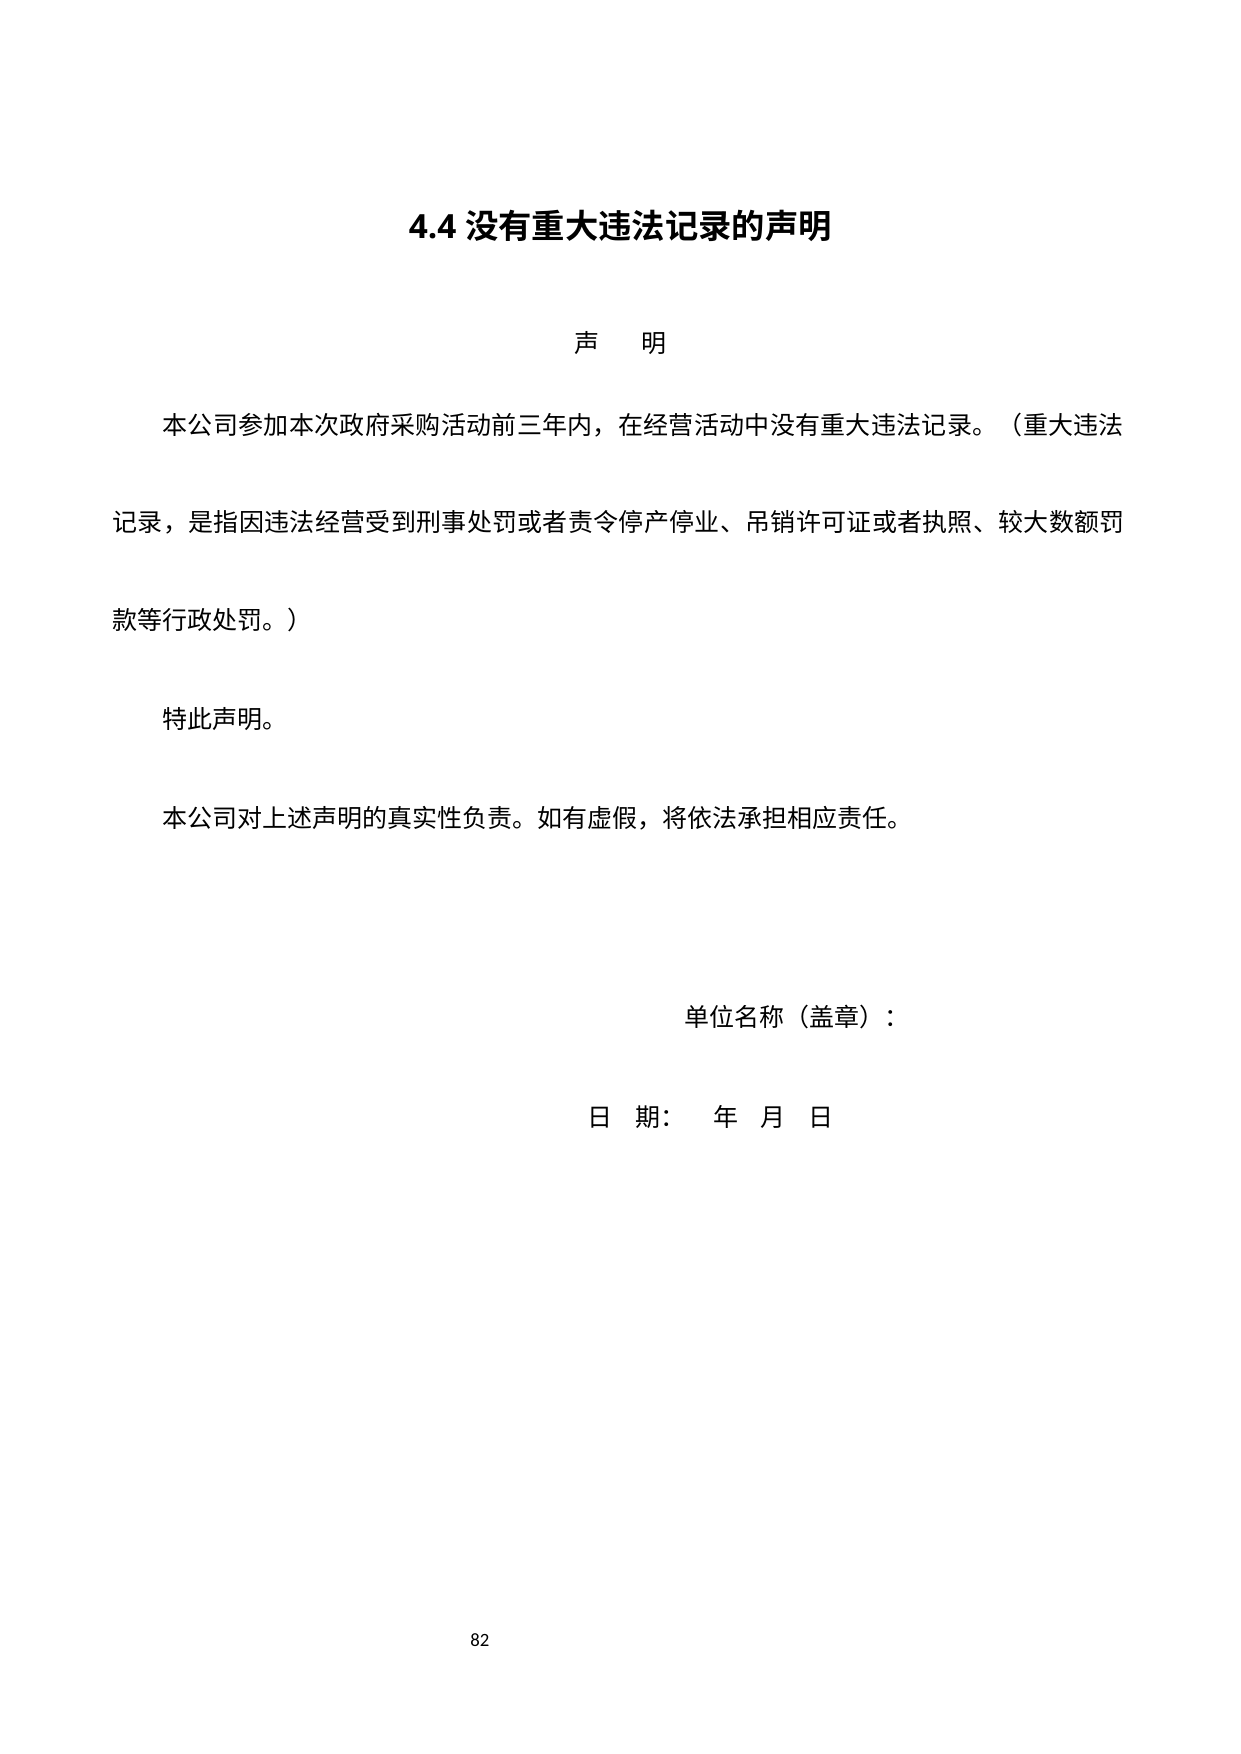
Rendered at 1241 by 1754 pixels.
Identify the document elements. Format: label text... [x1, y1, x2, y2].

text 声 明 [112, 309, 1128, 374]
text 本公司对上述声明的真实性负责。如有虚假，将依法承担相应责任。 [112, 784, 1128, 849]
text 单位名称（盖章）： [112, 983, 1084, 1048]
text 4.4 没有重大违法记录的声明 [112, 191, 1128, 256]
text 特此声明。 [112, 685, 1128, 750]
text 日 期： 年 月 日 [112, 1083, 1084, 1148]
text 本公司参加本次政府采购活动前三年内，在经营活动中没有重大违法记录。（重大违法记录，是指因违法经营受到刑事处罚或者责令停产停业、吊销许可证或者执照、较大数额罚款等行政处罚。） [112, 391, 1128, 651]
